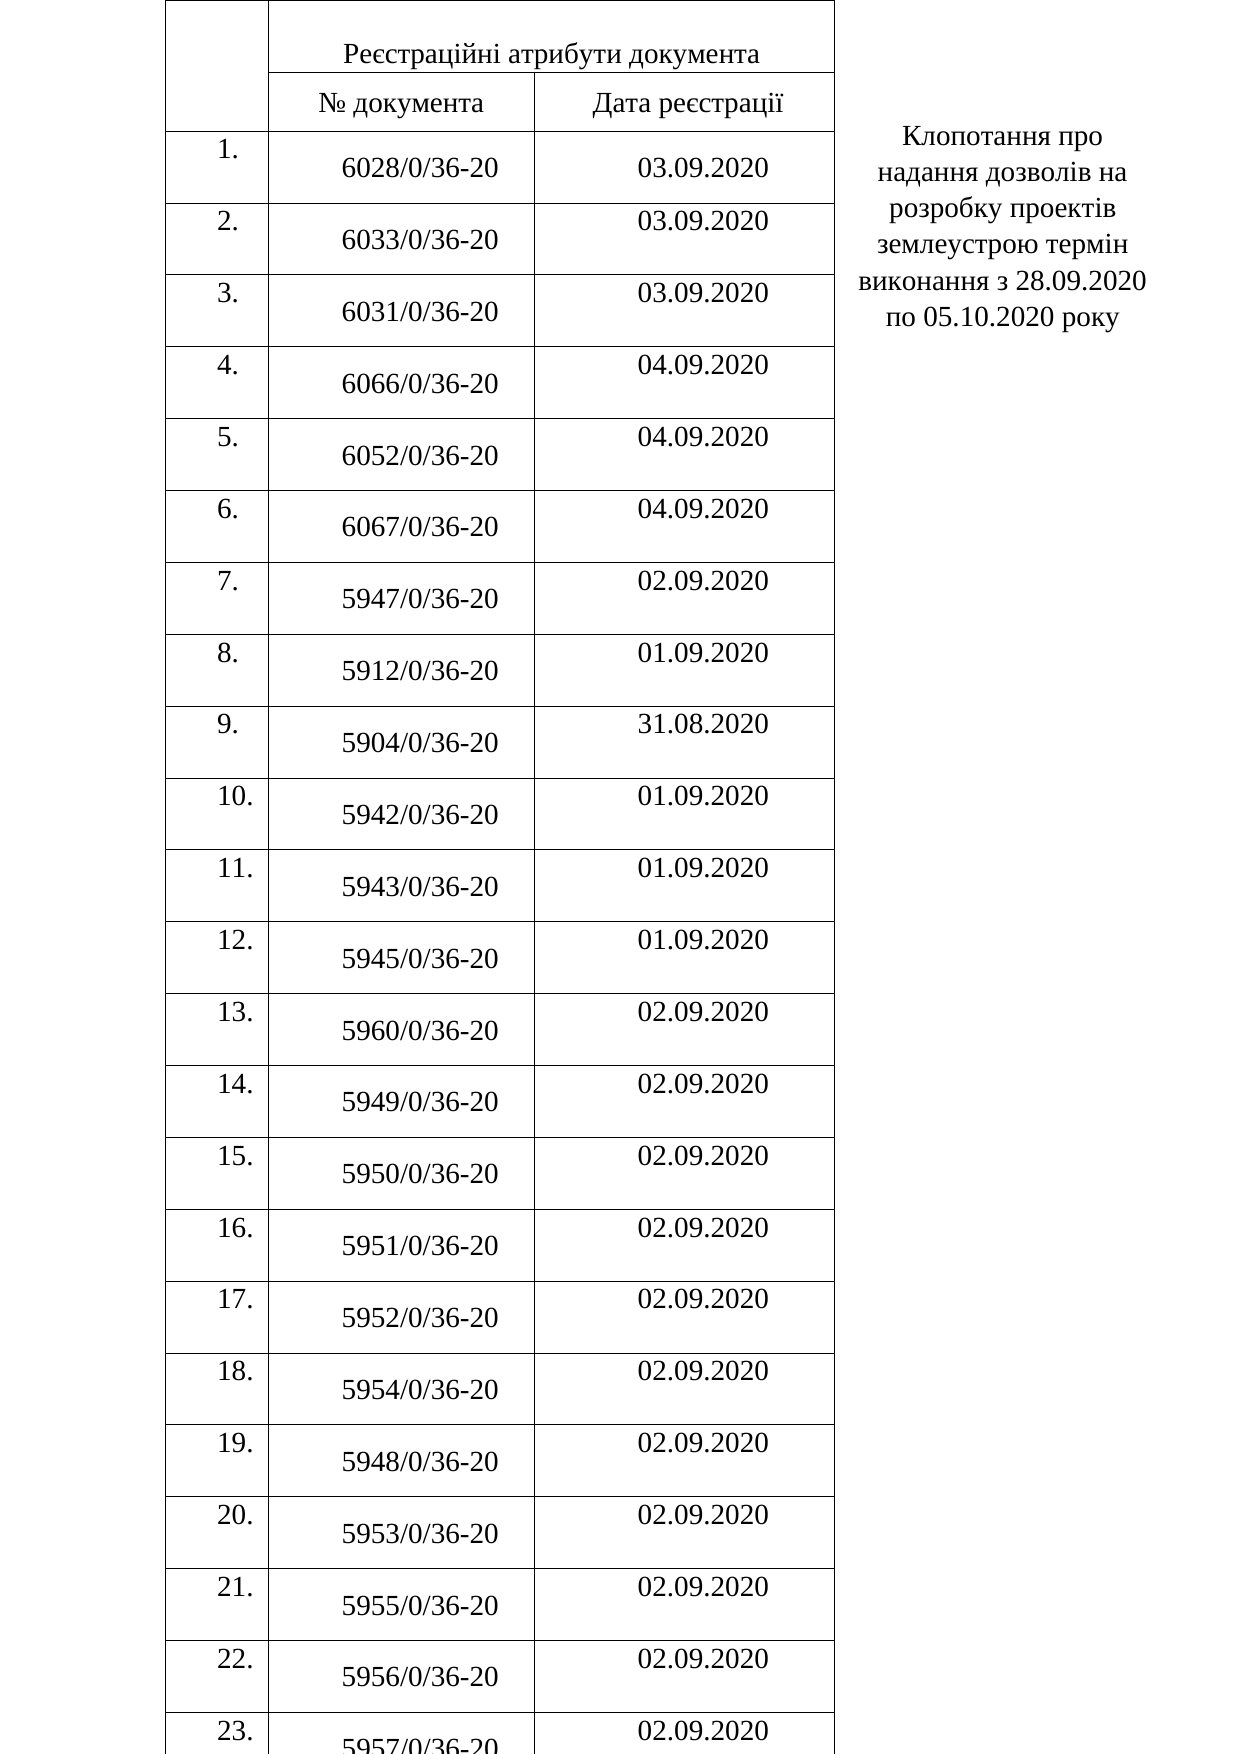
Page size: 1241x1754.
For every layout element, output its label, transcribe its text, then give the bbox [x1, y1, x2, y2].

table_cell 03.09.2020 [535, 204, 834, 274]
table_cell 02.09.2020 [535, 1066, 834, 1137]
table_cell 5952/0/36-20 [269, 1282, 534, 1352]
table_cell 02.09.2020 [535, 1282, 834, 1352]
table_cell 5942/0/36-20 [269, 779, 534, 849]
table_cell 01.09.2020 [535, 779, 834, 849]
table_cell 5947/0/36-20 [269, 563, 534, 634]
table_cell Дата реєстрації [535, 73, 834, 131]
table_cell [166, 707, 268, 777]
table_cell [166, 491, 268, 562]
text Клопотання про надання дозволів на розробку проектів землеустрою термін виконання з 28.09.2020 по 05.10.2020 року [835, 118, 1152, 332]
table_cell [166, 132, 268, 202]
table_cell 03.09.2020 [535, 275, 834, 346]
table_cell 6031/0/36-20 [269, 275, 534, 346]
table_cell 02.09.2020 [535, 1497, 834, 1568]
table_cell [166, 1641, 268, 1712]
table_cell [166, 1210, 268, 1281]
table_cell 04.09.2020 [535, 347, 834, 418]
table_cell [166, 994, 268, 1065]
table_cell 6066/0/36-20 [269, 347, 534, 418]
table_cell [166, 72, 268, 131]
table_cell 01.09.2020 [535, 922, 834, 993]
table_cell [166, 419, 268, 490]
table_cell [166, 1497, 268, 1568]
table_cell [166, 779, 268, 849]
table_cell 01.09.2020 [535, 850, 834, 921]
table_cell 02.09.2020 [535, 1210, 834, 1281]
table_cell 02.09.2020 [535, 1641, 834, 1712]
table_cell 02.09.2020 [535, 1425, 834, 1496]
table_cell 5949/0/36-20 [269, 1066, 534, 1137]
table_cell 6028/0/36-20 [269, 132, 534, 202]
table_cell 5945/0/36-20 [269, 922, 534, 993]
table_cell [166, 204, 268, 274]
table_cell [166, 922, 268, 993]
table_cell 6067/0/36-20 [269, 491, 534, 562]
table_cell [166, 347, 268, 418]
table_cell 02.09.2020 [535, 1138, 834, 1209]
table_cell 5953/0/36-20 [269, 1497, 534, 1568]
table_cell 6052/0/36-20 [269, 419, 534, 490]
table_cell 5912/0/36-20 [269, 635, 534, 706]
table_cell 01.09.2020 [535, 635, 834, 706]
table_cell [166, 635, 268, 706]
table_cell 5956/0/36-20 [269, 1641, 534, 1712]
table_cell 31.08.2020 [535, 707, 834, 777]
table_cell 5904/0/36-20 [269, 707, 534, 777]
table_cell [166, 1713, 268, 1754]
table_cell [166, 1138, 268, 1209]
table_cell 5948/0/36-20 [269, 1425, 534, 1496]
table_cell 03.09.2020 [535, 132, 834, 202]
table_cell 5955/0/36-20 [269, 1569, 534, 1640]
table_cell 5960/0/36-20 [269, 994, 534, 1065]
table_cell 02.09.2020 [535, 563, 834, 634]
table_cell 02.09.2020 [535, 994, 834, 1065]
table_cell [166, 1354, 268, 1424]
table_cell [166, 850, 268, 921]
table_cell 5951/0/36-20 [269, 1210, 534, 1281]
table_header [166, 1, 268, 72]
table_cell [166, 1425, 268, 1496]
table_cell 5943/0/36-20 [269, 850, 534, 921]
table_cell [166, 1282, 268, 1352]
table_cell 5950/0/36-20 [269, 1138, 534, 1209]
table_cell 04.09.2020 [535, 491, 834, 562]
table_cell 6033/0/36-20 [269, 204, 534, 274]
table_cell 5954/0/36-20 [269, 1354, 534, 1424]
table_cell [166, 275, 268, 346]
table_cell 04.09.2020 [535, 419, 834, 490]
table_cell 02.09.2020 [535, 1354, 834, 1424]
table_cell № документа [269, 73, 534, 131]
table_cell 5957/0/36-20 [269, 1713, 534, 1754]
table_header Реєстраційні атрибути документа [269, 1, 834, 72]
table_cell 02.09.2020 [535, 1713, 834, 1754]
table_cell 02.09.2020 [535, 1569, 834, 1640]
table_cell [166, 563, 268, 634]
table_cell [166, 1066, 268, 1137]
table_cell [166, 1569, 268, 1640]
